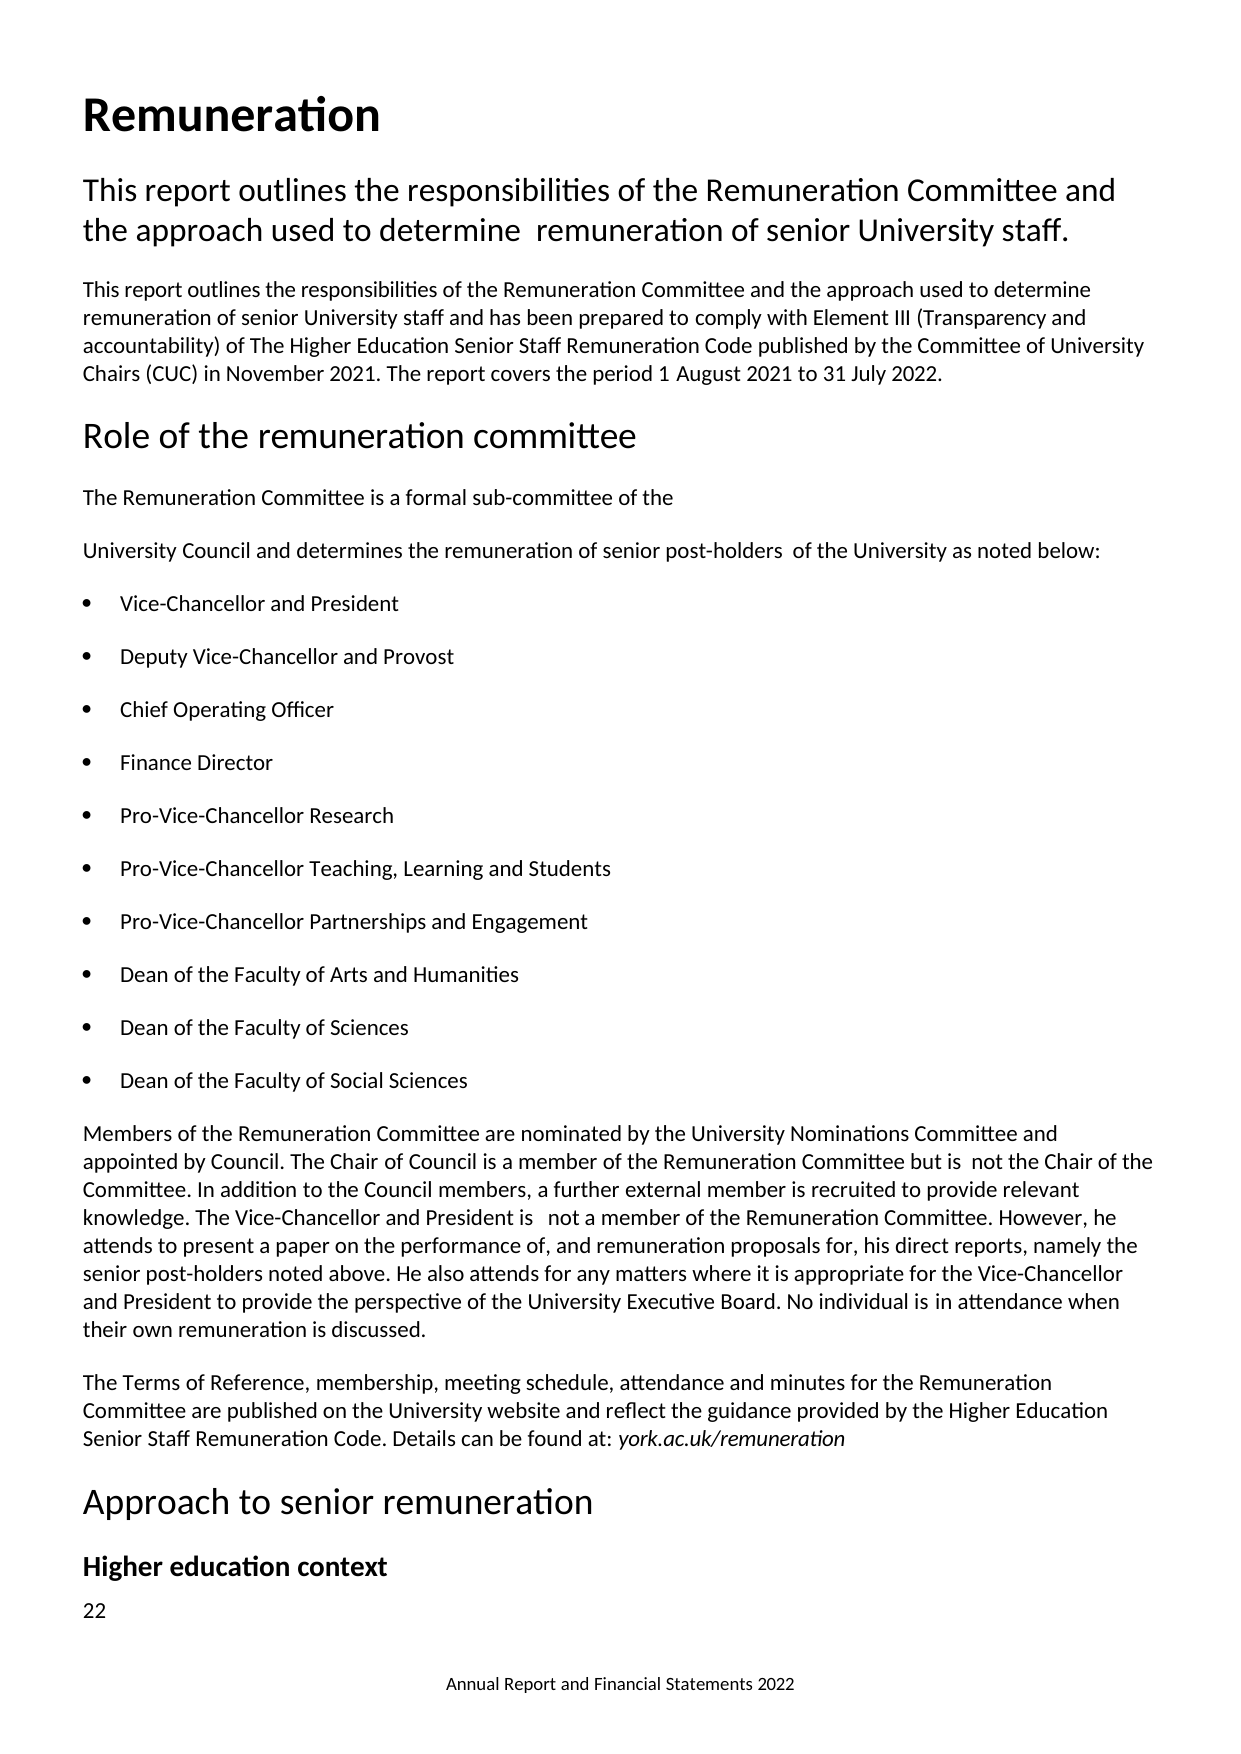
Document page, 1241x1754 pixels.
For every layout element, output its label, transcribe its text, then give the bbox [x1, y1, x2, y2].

text Members of the Remuneration Committee are nominated by the University Nominations Committee and appointed by Council. The Chair of Council is a member of the Remuneration Committee but is not the Chair of the Committee. In addition to the Council members, a further external member is recruited to provide relevant knowledge. The Vice-Chancellor and President is not a member of the Remuneration Committee. However, he attends to present a paper on the performance of, and remuneration proposals for, his direct reports, namely the senior post-holders noted above. He also attends for any matters where it is appropriate for the Vice-Chancellor and President to provide the perspective of the University Executive Board. No individual is in attendance when their own remuneration is discussed. [83, 1119, 1157, 1343]
subtitle Remuneration [83, 83, 1157, 144]
list Pro-Vice-Chancellor Partnerships and Engagement [83, 907, 1157, 935]
text This report outlines the responsibilities of the Remuneration Committee and the approach used to determine remuneration of senior University staff and has been prepared to comply with Element III (Transparency and accountability) of The Higher Education Senior Staff Remuneration Code published by the Committee of University Chairs (CUC) in November 2021. The report covers the period 1 August 2021 to 31 July 2022. [83, 275, 1157, 387]
text This report outlines the responsibilities of the Remuneration Committee and the approach used to determine remuneration of senior University staff. [83, 169, 1157, 250]
list Dean of the Faculty of Arts and Humanities [83, 960, 1157, 988]
text The Remuneration Committee is a formal sub-committee of the [83, 483, 1157, 511]
text University Council and determines the remuneration of senior post-holders of the University as noted below: [83, 536, 1157, 564]
list Finance Director [83, 748, 1157, 776]
subtitle Role of the remuneration committee [83, 412, 1157, 458]
list Pro-Vice-Chancellor Teaching, Learning and Students [83, 854, 1157, 882]
list Vice-Chancellor and President [83, 589, 1157, 617]
list Pro-Vice-Chancellor Research [83, 801, 1157, 829]
list Chief Operating Officer [83, 695, 1157, 723]
text The Terms of Reference, membership, meeting schedule, attendance and minutes for the Remuneration Committee are published on the University website and reflect the guidance provided by the Higher Education Senior Staff Remuneration Code. Details can be found at: york.ac.uk/remuneration [83, 1368, 1157, 1453]
subtitle Approach to senior remuneration [83, 1478, 1157, 1523]
subtitle Higher education context [83, 1548, 1157, 1584]
list Deputy Vice-Chancellor and Provost [83, 642, 1157, 670]
list Dean of the Faculty of Sciences [83, 1013, 1157, 1041]
list Dean of the Faculty of Social Sciences [83, 1066, 1157, 1094]
